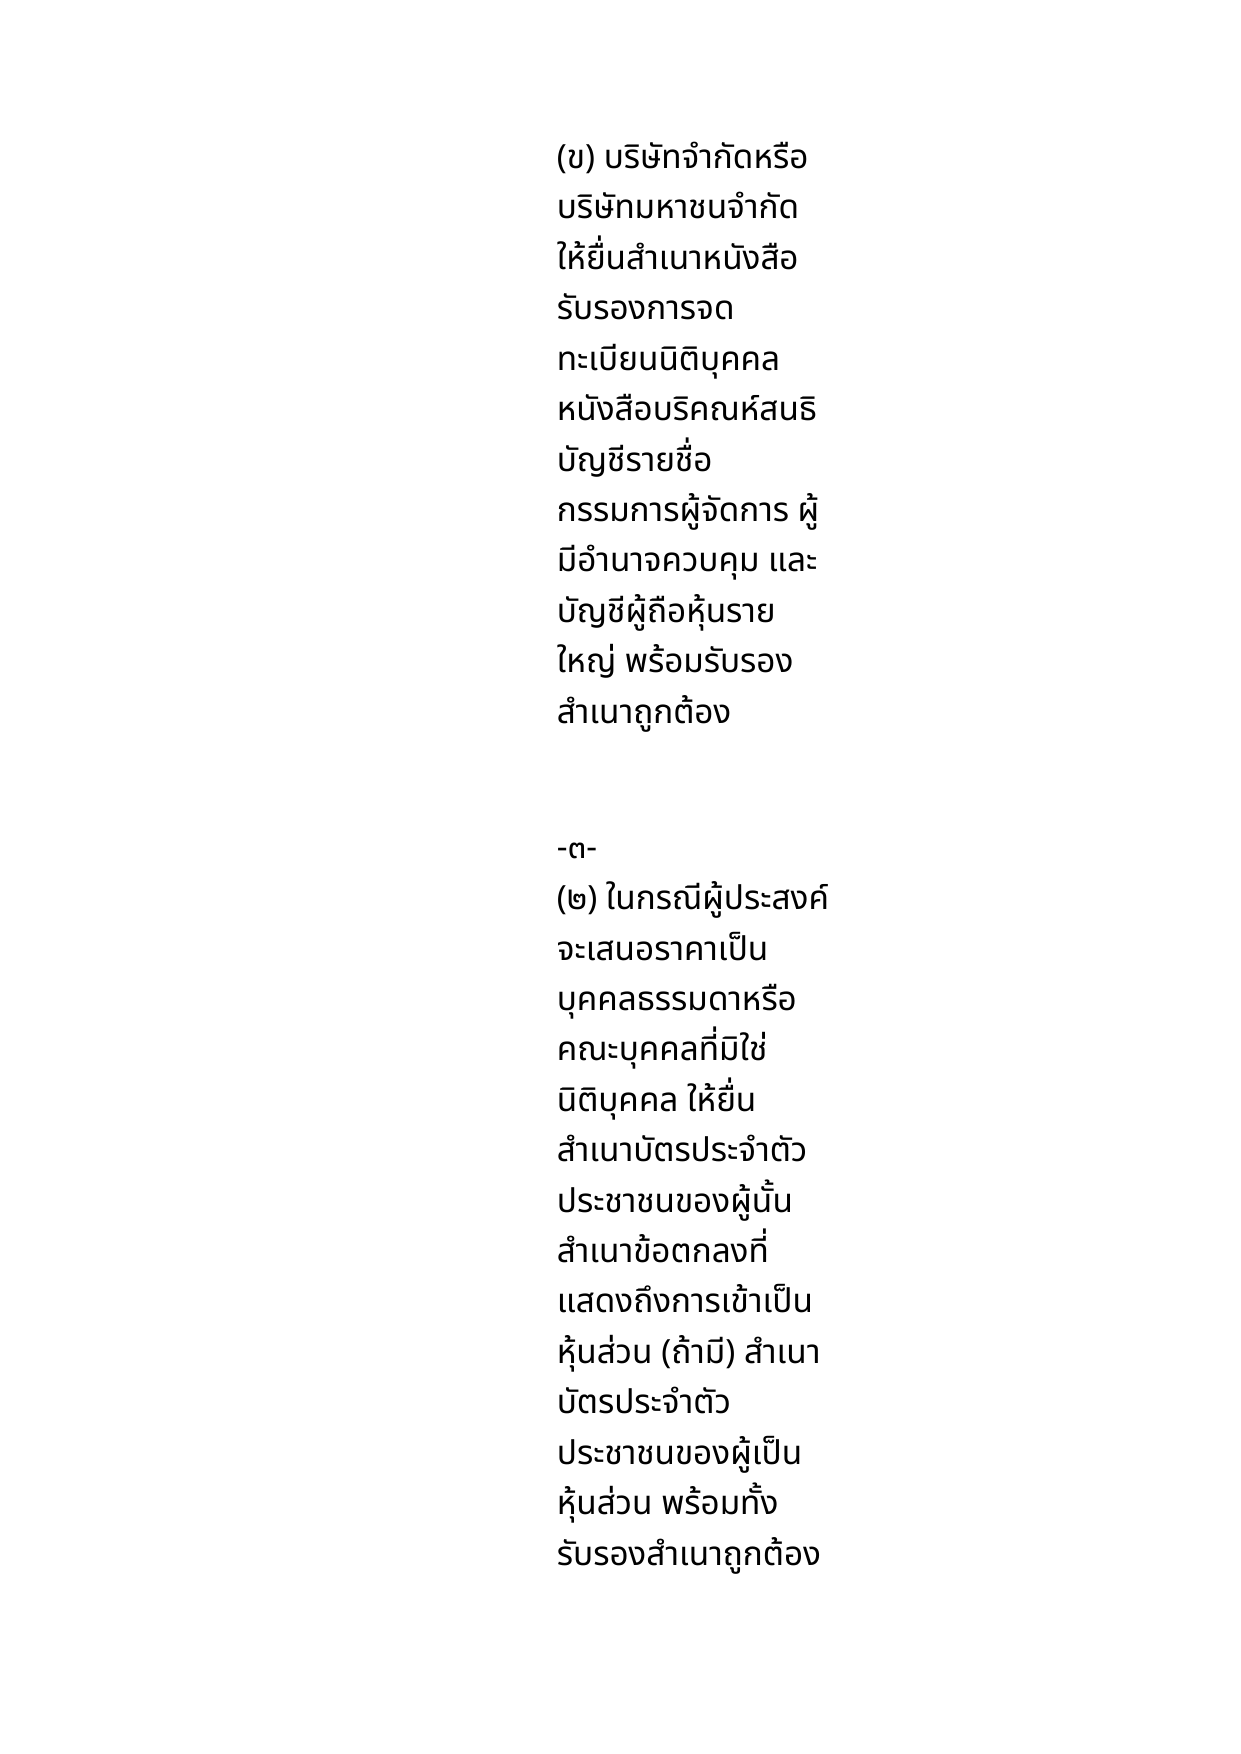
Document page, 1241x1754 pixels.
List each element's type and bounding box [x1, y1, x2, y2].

table_header [0, 133, 1240, 1580]
